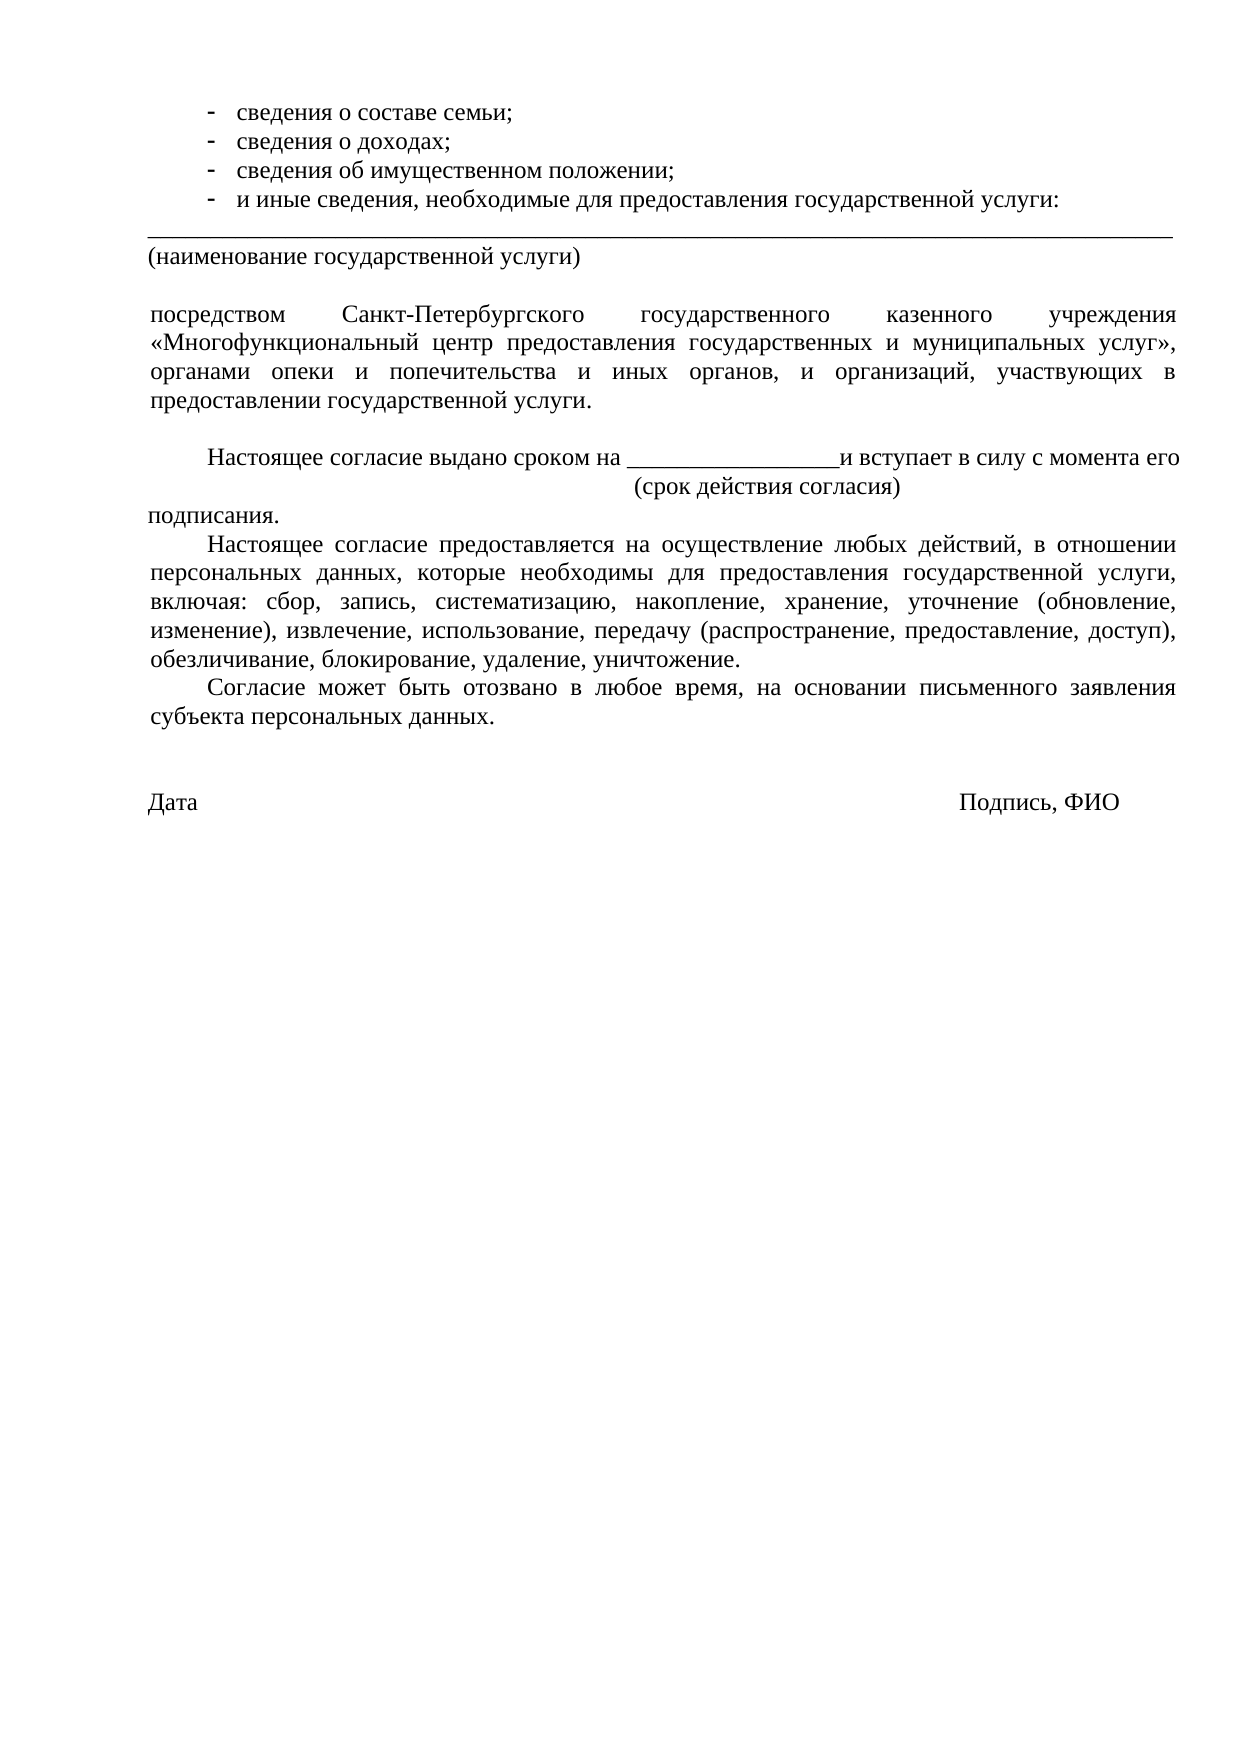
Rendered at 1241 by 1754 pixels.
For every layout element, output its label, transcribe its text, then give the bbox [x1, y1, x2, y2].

text (наименование государственной услуги) [148, 241, 1181, 270]
text Настоящее согласие выдано сроком на _________________и вступает в силу с момента его [150, 442, 1181, 471]
text подписания. [148, 500, 1181, 529]
list сведения о составе семьи; [148, 97, 1181, 126]
text __________________________________________________________________________________ [148, 212, 1181, 241]
text Настоящее согласие предоставляется на осуществление любых действий, в отношении персональных данных, которые необходимы для предоставления государственной услуги, включая: сбор, запись, систематизацию, накопление, хранение, уточнение (обновление, изменение), извлечение, использование, передачу (распространение, предоставление, доступ), обезличивание, блокирование, удаление, уничтожение. [150, 529, 1177, 672]
text Дата Подпись, ФИО [148, 787, 1181, 816]
list и иные сведения, необходимые для предоставления государственной услуги: [148, 184, 1181, 212]
text Согласие может быть отозвано в любое время, на основании письменного заявления субъекта персональных данных. [150, 672, 1177, 730]
list сведения о доходах; [148, 126, 1181, 155]
text (срок действия согласия) [150, 471, 1181, 500]
text посредством Санкт-Петербургского государственного казенного учреждения «Многофункциональный центр предоставления государственных и муниципальных услуг», органами опеки и попечительства и иных органов, и организаций, участвующих в предоставлении государственной услуги. [150, 299, 1177, 414]
list сведения об имущественном положении; [148, 155, 1181, 184]
